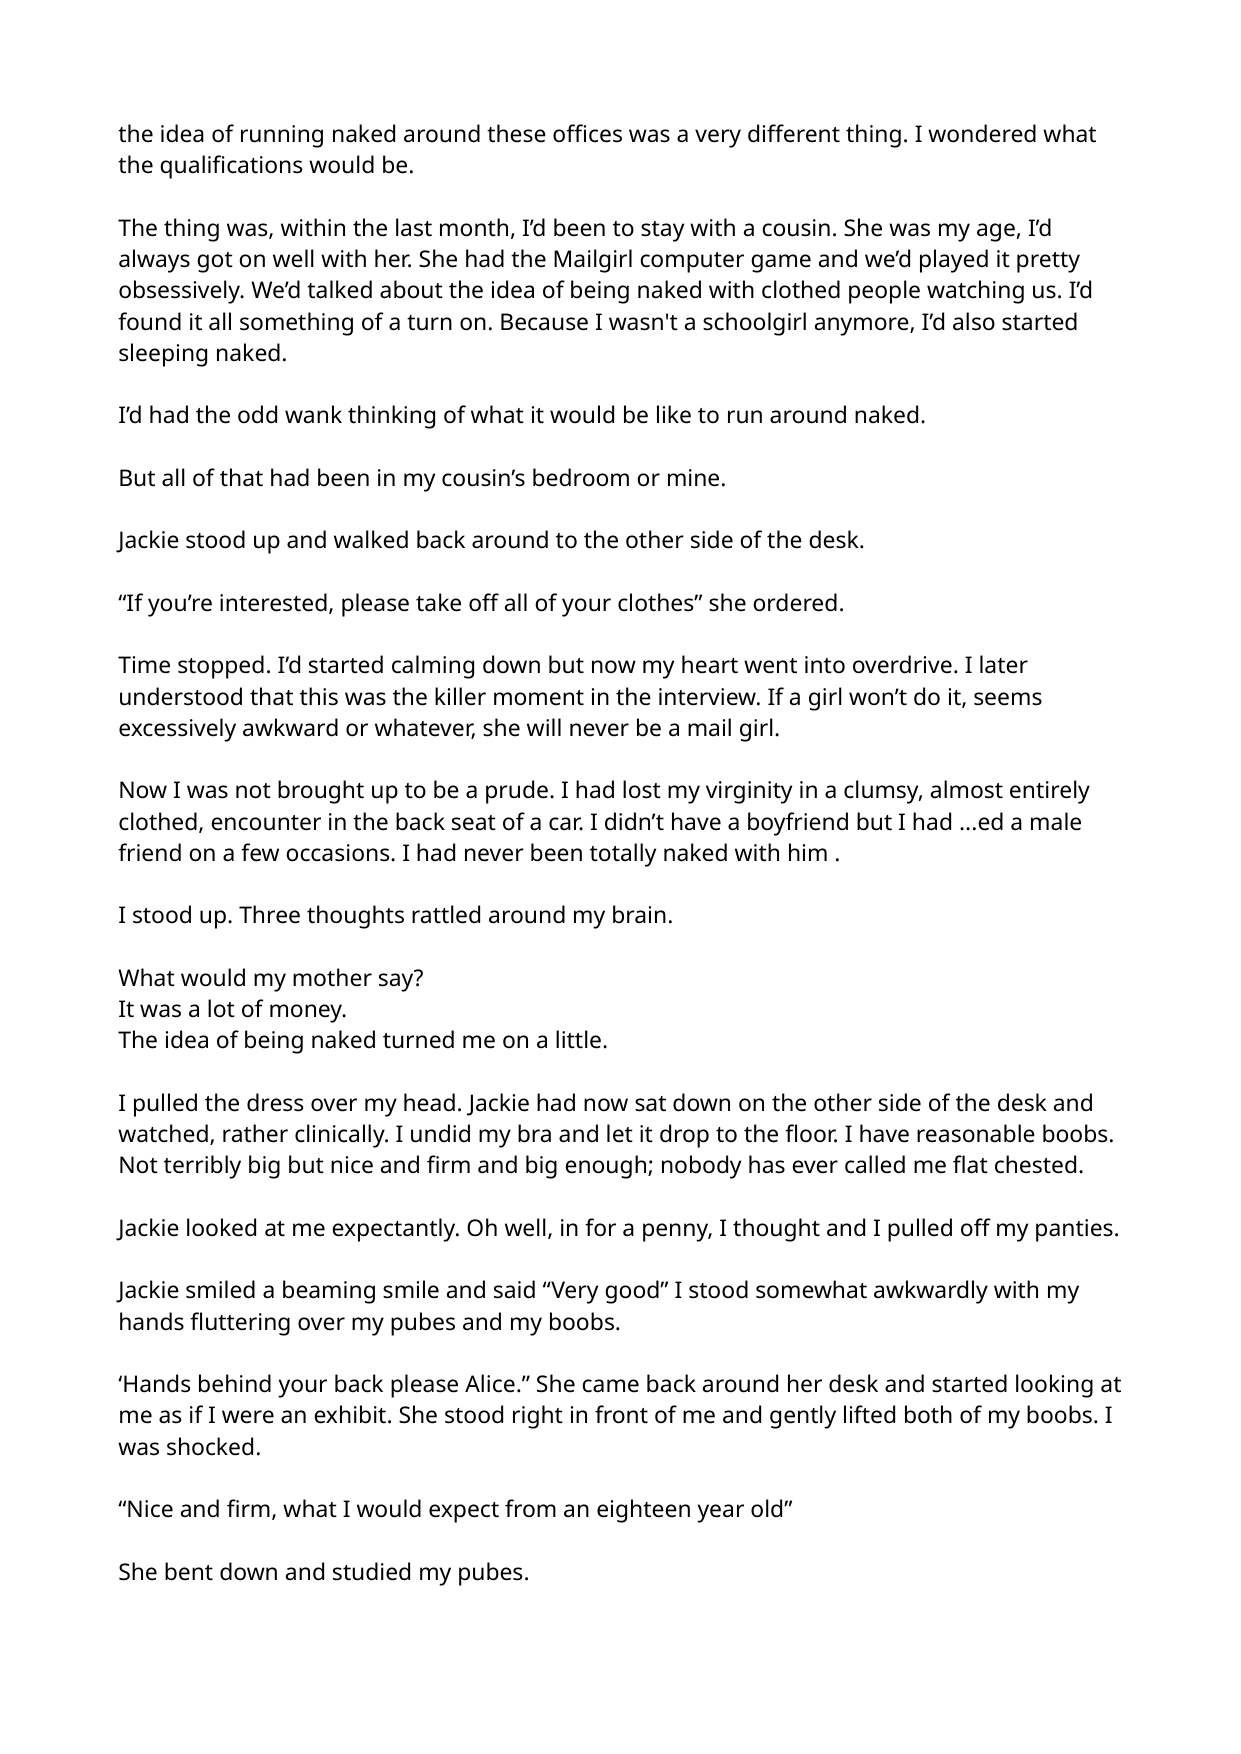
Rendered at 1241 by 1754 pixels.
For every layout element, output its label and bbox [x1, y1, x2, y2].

text [118, 118, 1122, 1618]
